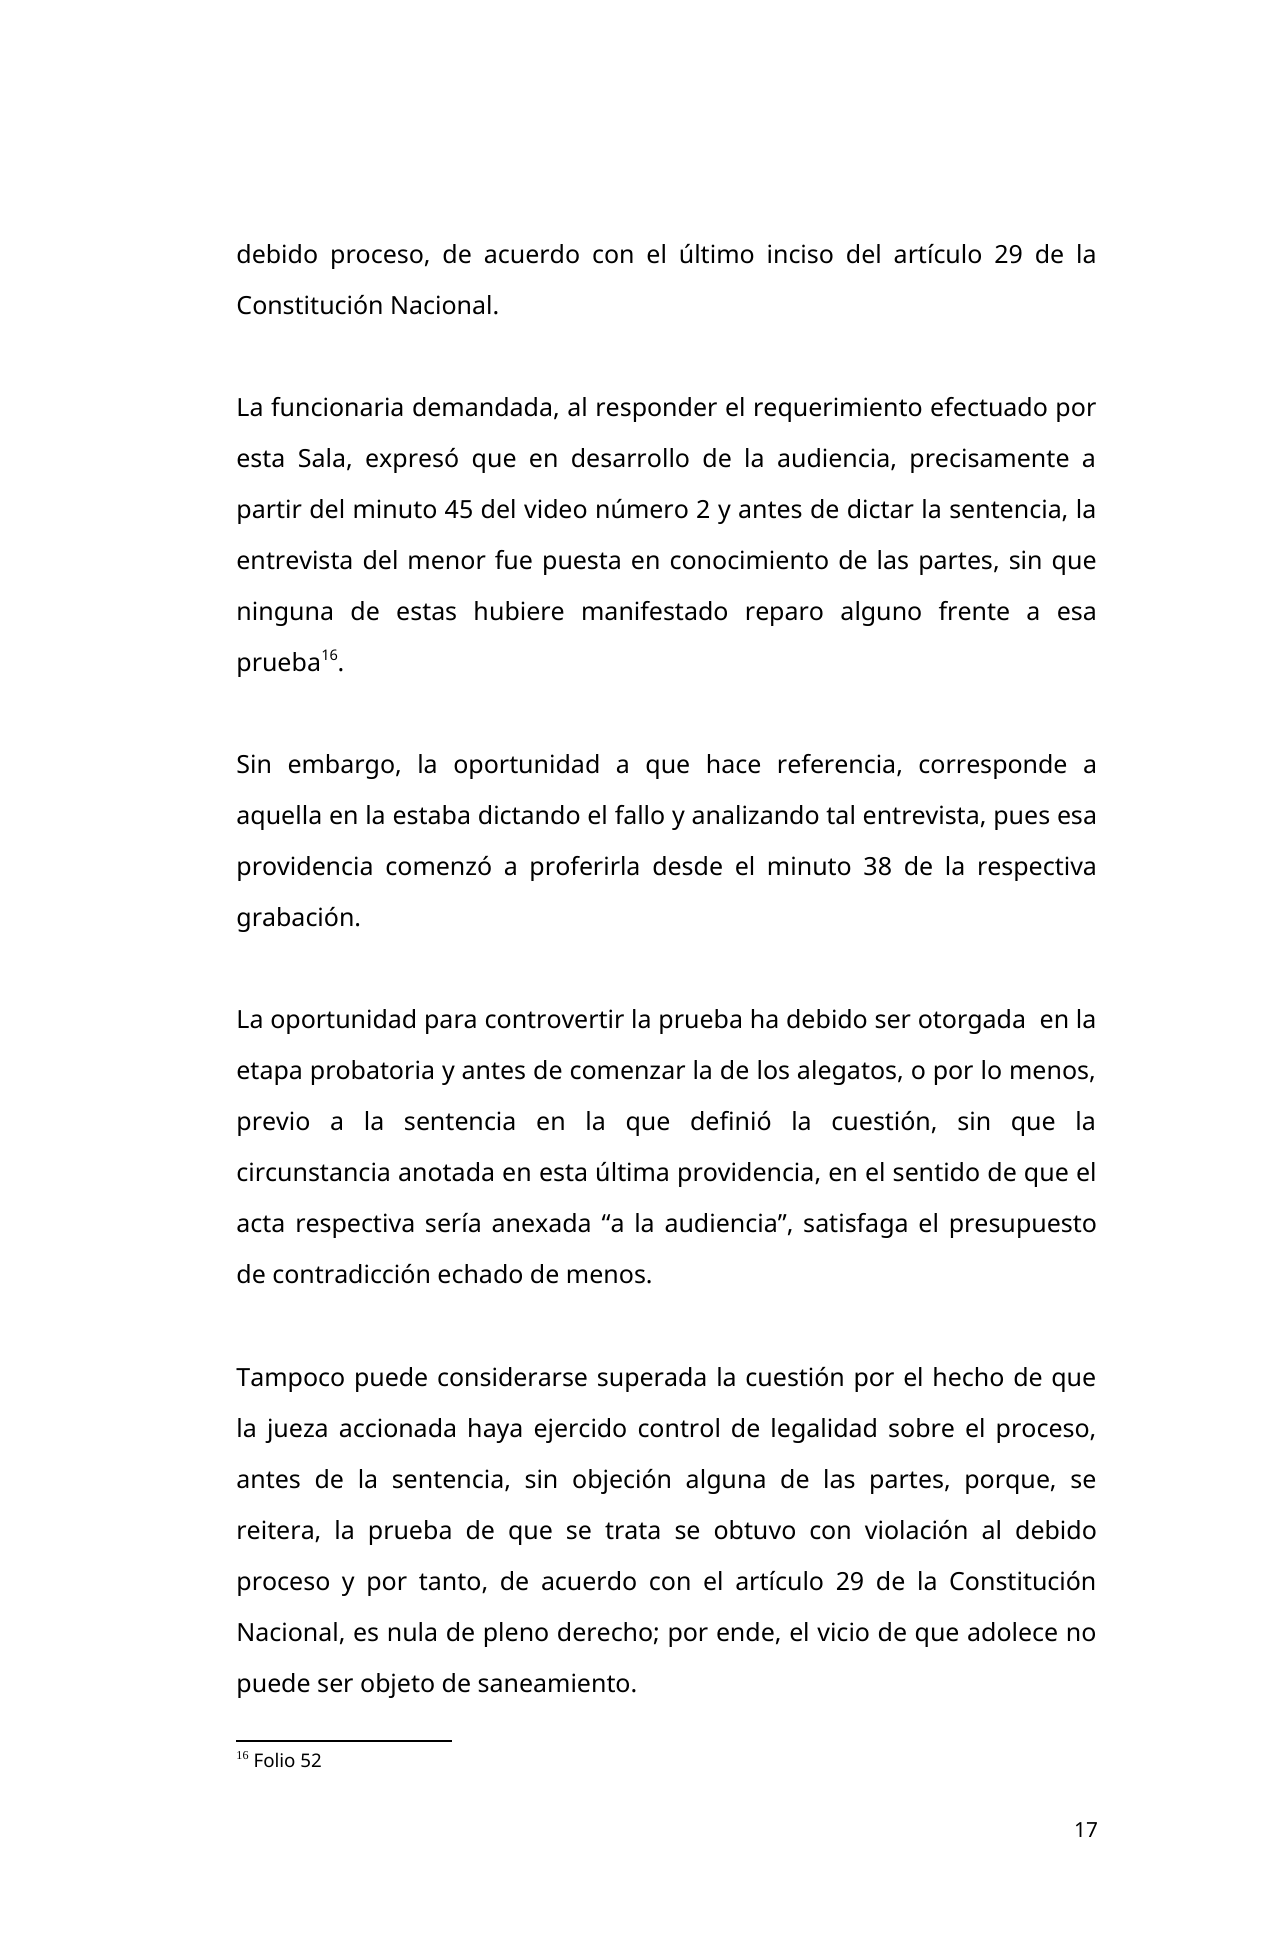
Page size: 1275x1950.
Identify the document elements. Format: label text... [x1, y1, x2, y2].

text Sin embargo, la oportunidad a que hace referencia, corresponde a aquella en la estaba dictando el fallo y analizando tal entrevista, pues esa providencia comenzó a proferirla desde el minuto 38 de la respectiva grabación. [236, 747, 1098, 934]
text La funcionaria demandada, al responder el requerimiento efectuado por esta Sala, expresó que en desarrollo de la audiencia, precisamente a partir del minuto 45 del video número 2 y antes de dictar la sentencia, la entrevista del menor fue puesta en conocimiento de las partes, sin que ninguna de estas hubiere manifestado reparo alguno frente a esa prueba. [236, 389, 1098, 679]
text Tampoco puede considerarse superada la cuestión por el hecho de que la jueza accionada haya ejercido control de legalidad sobre el proceso, antes de la sentencia, sin objeción alguna de las partes, porque, se reitera, la prueba de que se trata se obtuvo con violación al debido proceso y por tanto, de acuerdo con el artículo 29 de la Constitución Nacional, es nula de pleno derecho; por ende, el vicio de que adolece no puede ser objeto de saneamiento. [236, 1359, 1098, 1699]
text La oportunidad para controvertir la prueba ha debido ser otorgada en la etapa probatoria y antes de comenzar la de los alegatos, o por lo menos, previo a la sentencia en la que definió la cuestión, sin que la circunstancia anotada en esta última providencia, en el sentido de que el acta respectiva sería anexada “a la audiencia”, satisfaga el presupuesto de contradicción echado de menos. [236, 1002, 1098, 1291]
